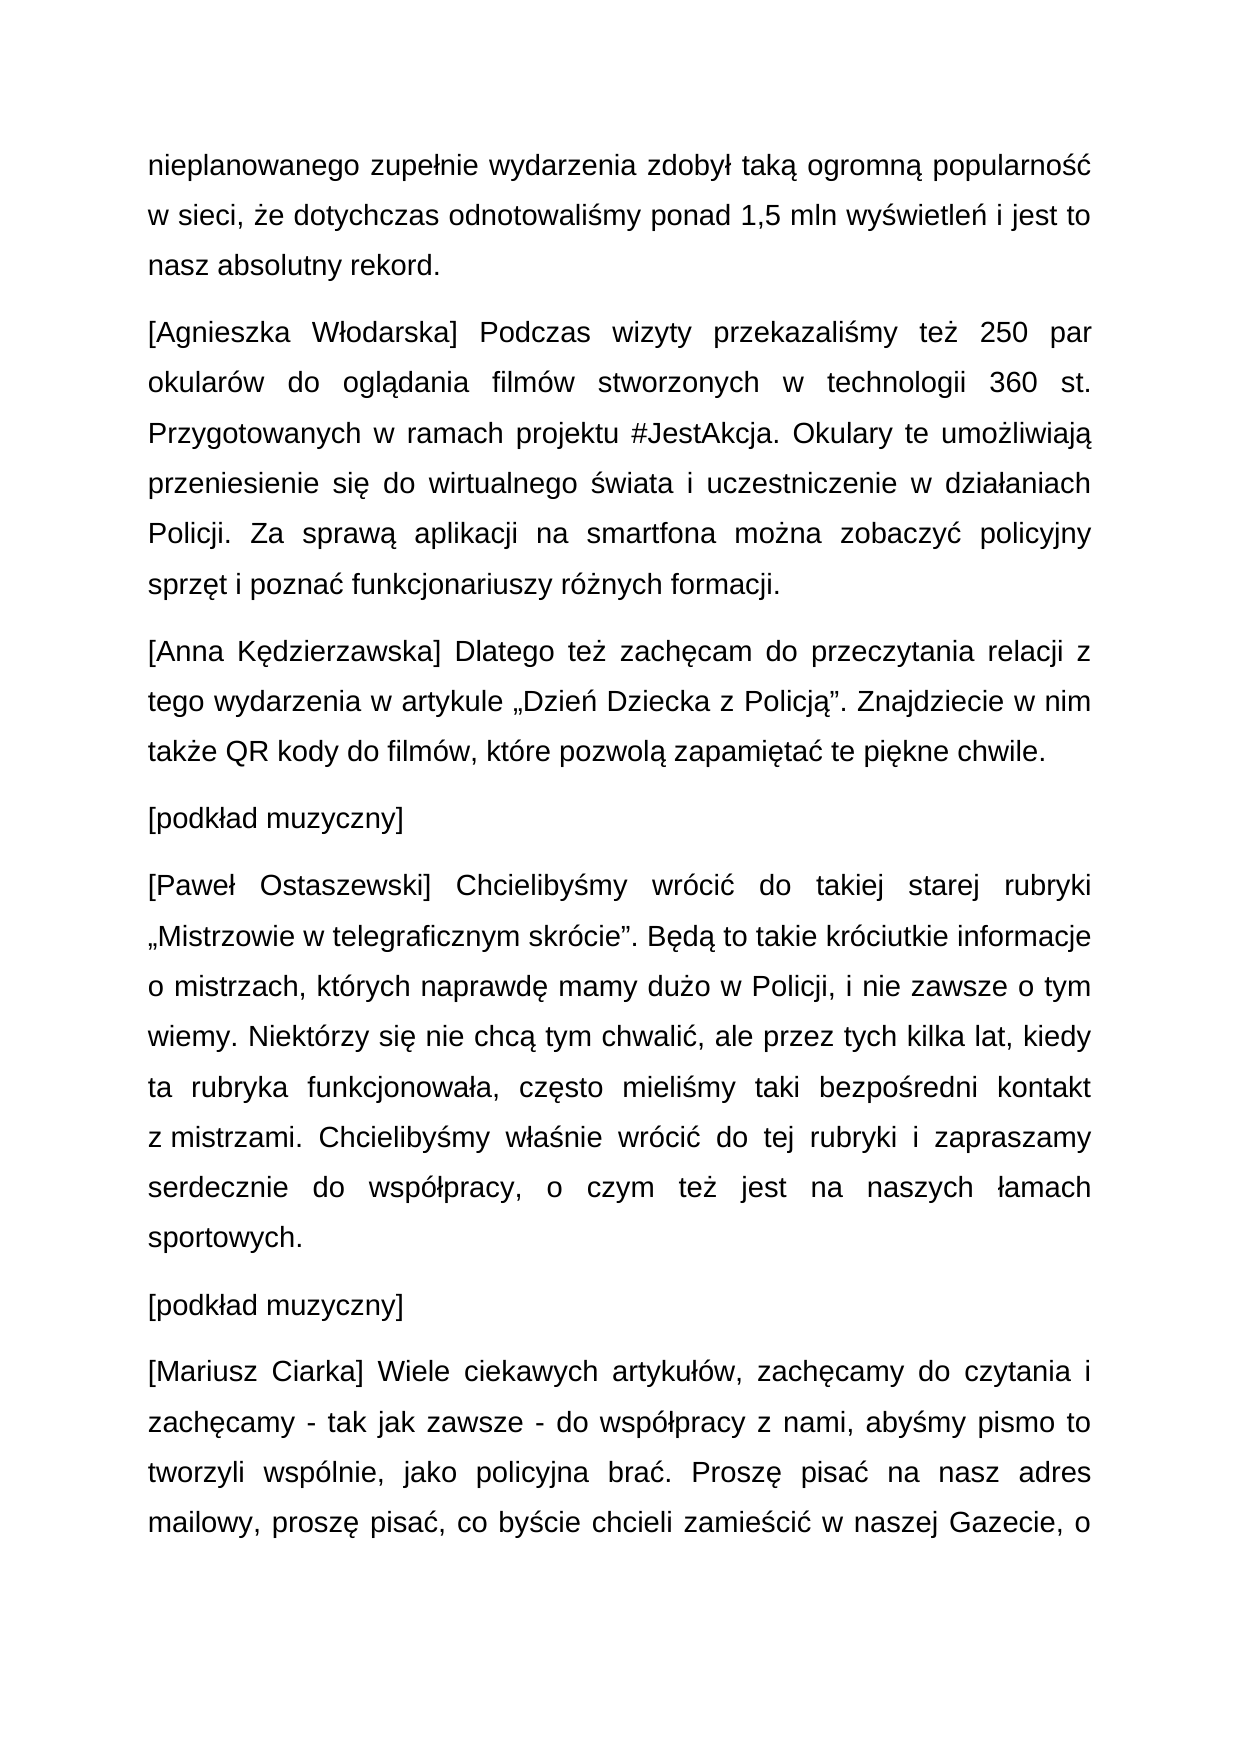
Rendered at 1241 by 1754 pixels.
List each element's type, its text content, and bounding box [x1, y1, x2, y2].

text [148, 148, 1093, 282]
text [podkład muzyczny] [148, 1287, 1093, 1321]
text [Agnieszka Włodarska] Podczas wizyty przekazaliśmy też 250 par okularów do oglądania filmów stworzonych w technologii 360 st. Przygotowanych w ramach projektu #JestAkcja. Okulary te umożliwiają przeniesienie się do wirtualnego świata i uczestniczenie w działaniach Policji. Za sprawą aplikacji na smartfona można zobaczyć policyjny sprzęt i poznać funkcjonariuszy różnych formacji. [148, 315, 1093, 600]
text [podkład muzyczny] [148, 801, 1093, 835]
text [Paweł Ostaszewski] Chcielibyśmy wrócić do takiej starej rubryki „Mistrzowie w telegraficznym skrócie”. Będą to takie króciutkie informacje o mistrzach, których naprawdę mamy dużo w Policji, i nie zawsze o tym wiemy. Niektórzy się nie chcą tym chwalić, ale przez tych kilka lat, kiedy ta rubryka funkcjonowała, często mieliśmy taki bezpośredni kontakt z mistrzami. Chcielibyśmy właśnie wrócić do tej rubryki i zapraszamy serdecznie do współpracy, o czym też jest na naszych łamach sportowych. [148, 868, 1093, 1254]
text [Anna Kędzierzawska] Dlatego też zachęcam do przeczytania relacji z tego wydarzenia w artykule „Dzień Dziecka z Policją”. Znajdziecie w nim także QR kody do filmów, które pozwolą zapamiętać te piękne chwile. [148, 634, 1093, 768]
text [148, 1354, 1093, 1539]
